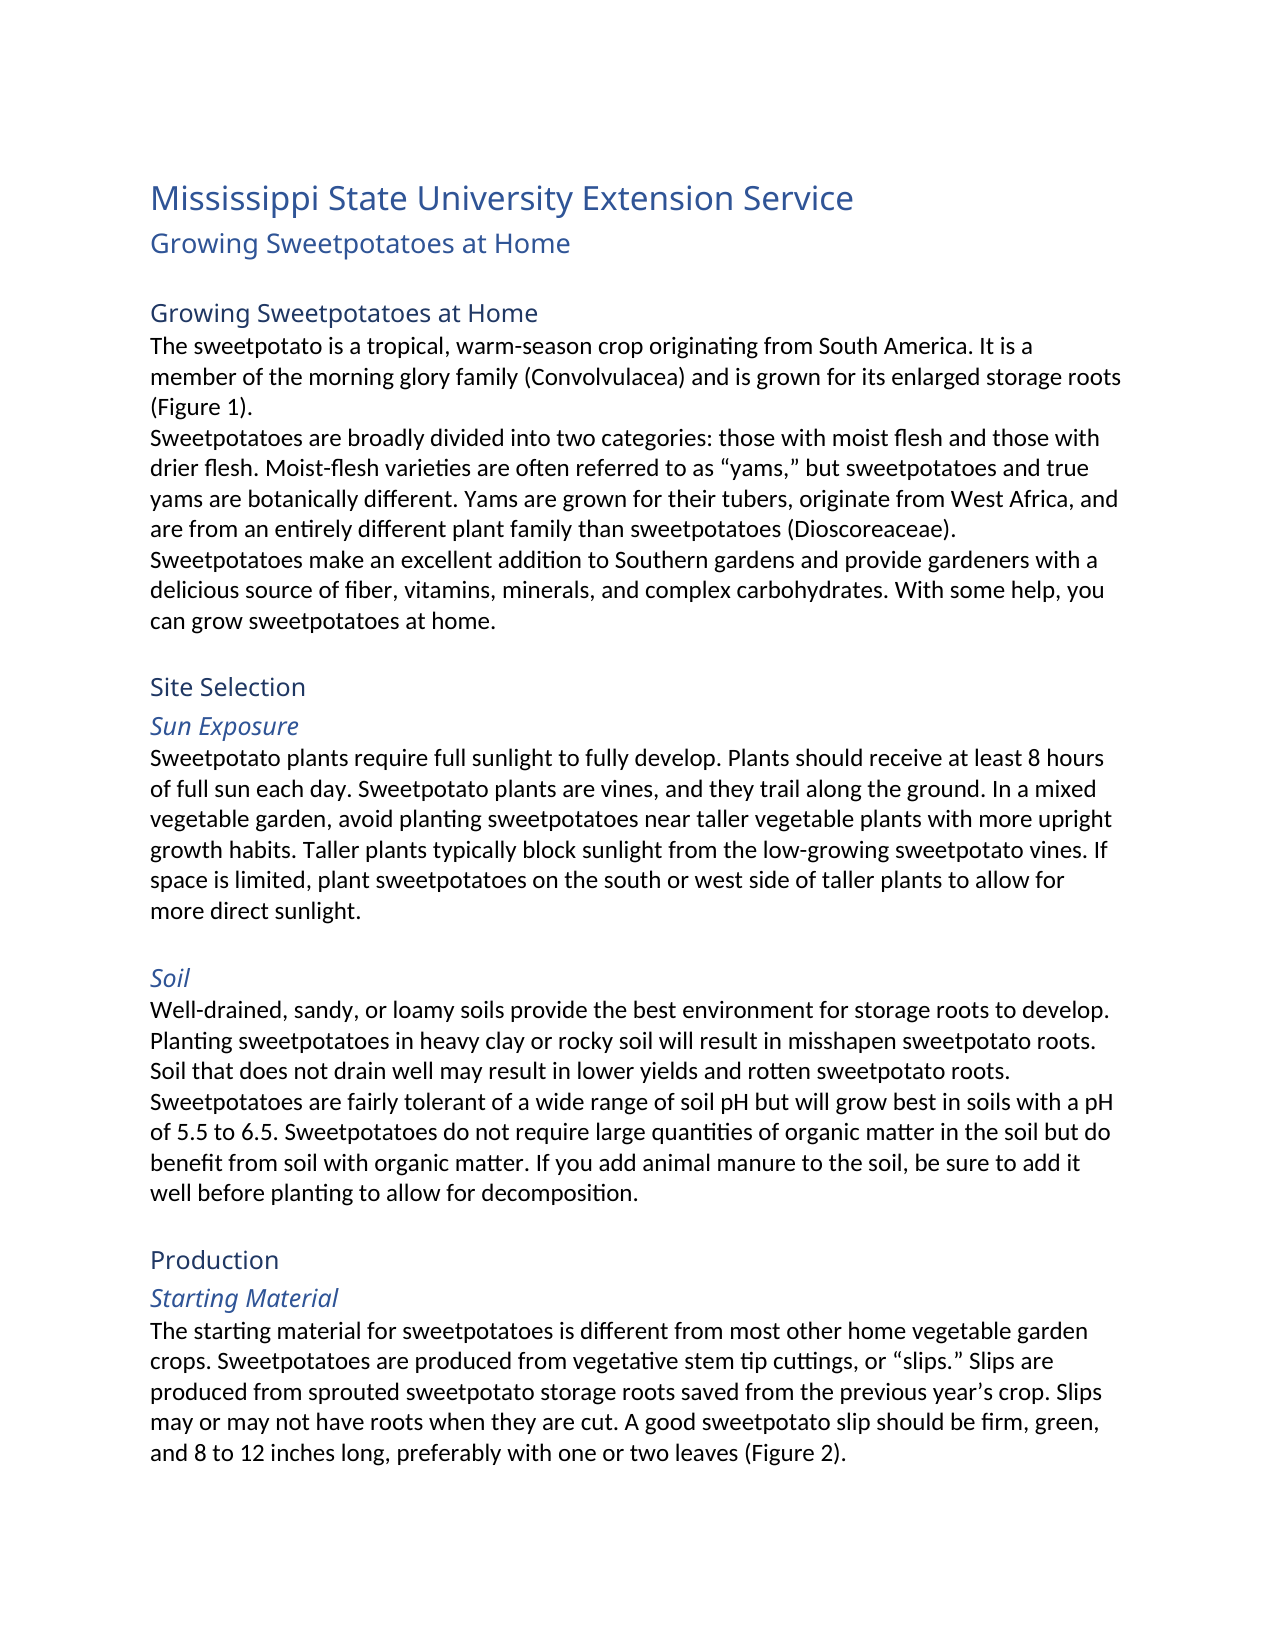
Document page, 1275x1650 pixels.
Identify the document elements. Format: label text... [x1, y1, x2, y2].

subtitle Growing Sweetpotatoes at Home [150, 224, 1125, 261]
subtitle Production [150, 1243, 1125, 1277]
subtitle Starting Material [150, 1281, 1125, 1315]
subtitle Soil [150, 960, 1125, 994]
subtitle Mississippi State University Extension Service [150, 175, 1125, 220]
text Well-drained, sandy, or loamy soils provide the best environment for storage roots to develop. Planting sweetpotatoes in heavy clay or rocky soil will result in misshapen sweetpotato roots. Soil that does not drain well may result in lower yields and rotten sweetpotato roots. Sweetpotatoes are fairly tolerant of a wide range of soil pH but will grow best in soils with a pH of 5.5 to 6.5. Sweetpotatoes do not require large quantities of organic matter in the soil but do benefit from soil with organic matter. If you add animal manure to the soil, be sure to add it well before planting to allow for decomposition. [150, 994, 1125, 1208]
text The starting material for sweetpotatoes is different from most other home vegetable garden crops. Sweetpotatoes are produced from vegetative stem tip cuttings, or “slips.” Slips are produced from sprouted sweetpotato storage roots saved from the previous year’s crop. Slips may or may not have roots when they are cut. A good sweetpotato slip should be firm, green, and 8 to 12 inches long, preferably with one or two leaves (Figure 2). [150, 1315, 1125, 1467]
subtitle Growing Sweetpotatoes at Home [150, 296, 1125, 330]
text Sweetpotatoes make an excellent addition to Southern gardens and provide gardeners with a delicious source of fiber, vitamins, minerals, and complex carbohydrates. With some help, you can grow sweetpotatoes at home. [150, 544, 1125, 635]
subtitle Sun Exposure [150, 708, 1125, 742]
text The sweetpotato is a tropical, warm-season crop originating from South America. It is a member of the morning glory family (Convolvulacea) and is grown for its enlarged storage roots (Figure 1). [150, 330, 1125, 422]
text Sweetpotato plants require full sunlight to fully develop. Plants should receive at least 8 hours of full sun each day. Sweetpotato plants are vines, and they trail along the ground. In a mixed vegetable garden, avoid planting sweetpotatoes near taller vegetable plants with more upright growth habits. Taller plants typically block sunlight from the low-growing sweetpotato vines. If space is limited, plant sweetpotatoes on the south or west side of taller plants to allow for more direct sunlight. [150, 742, 1125, 926]
text Sweetpotatoes are broadly divided into two categories: those with moist flesh and those with drier flesh. Moist-flesh varieties are often referred to as “yams,” but sweetpotatoes and true yams are botanically different. Yams are grown for their tubers, originate from West Africa, and are from an entirely different plant family than sweetpotatoes (Dioscoreaceae). [150, 422, 1125, 544]
subtitle Site Selection [150, 670, 1125, 704]
